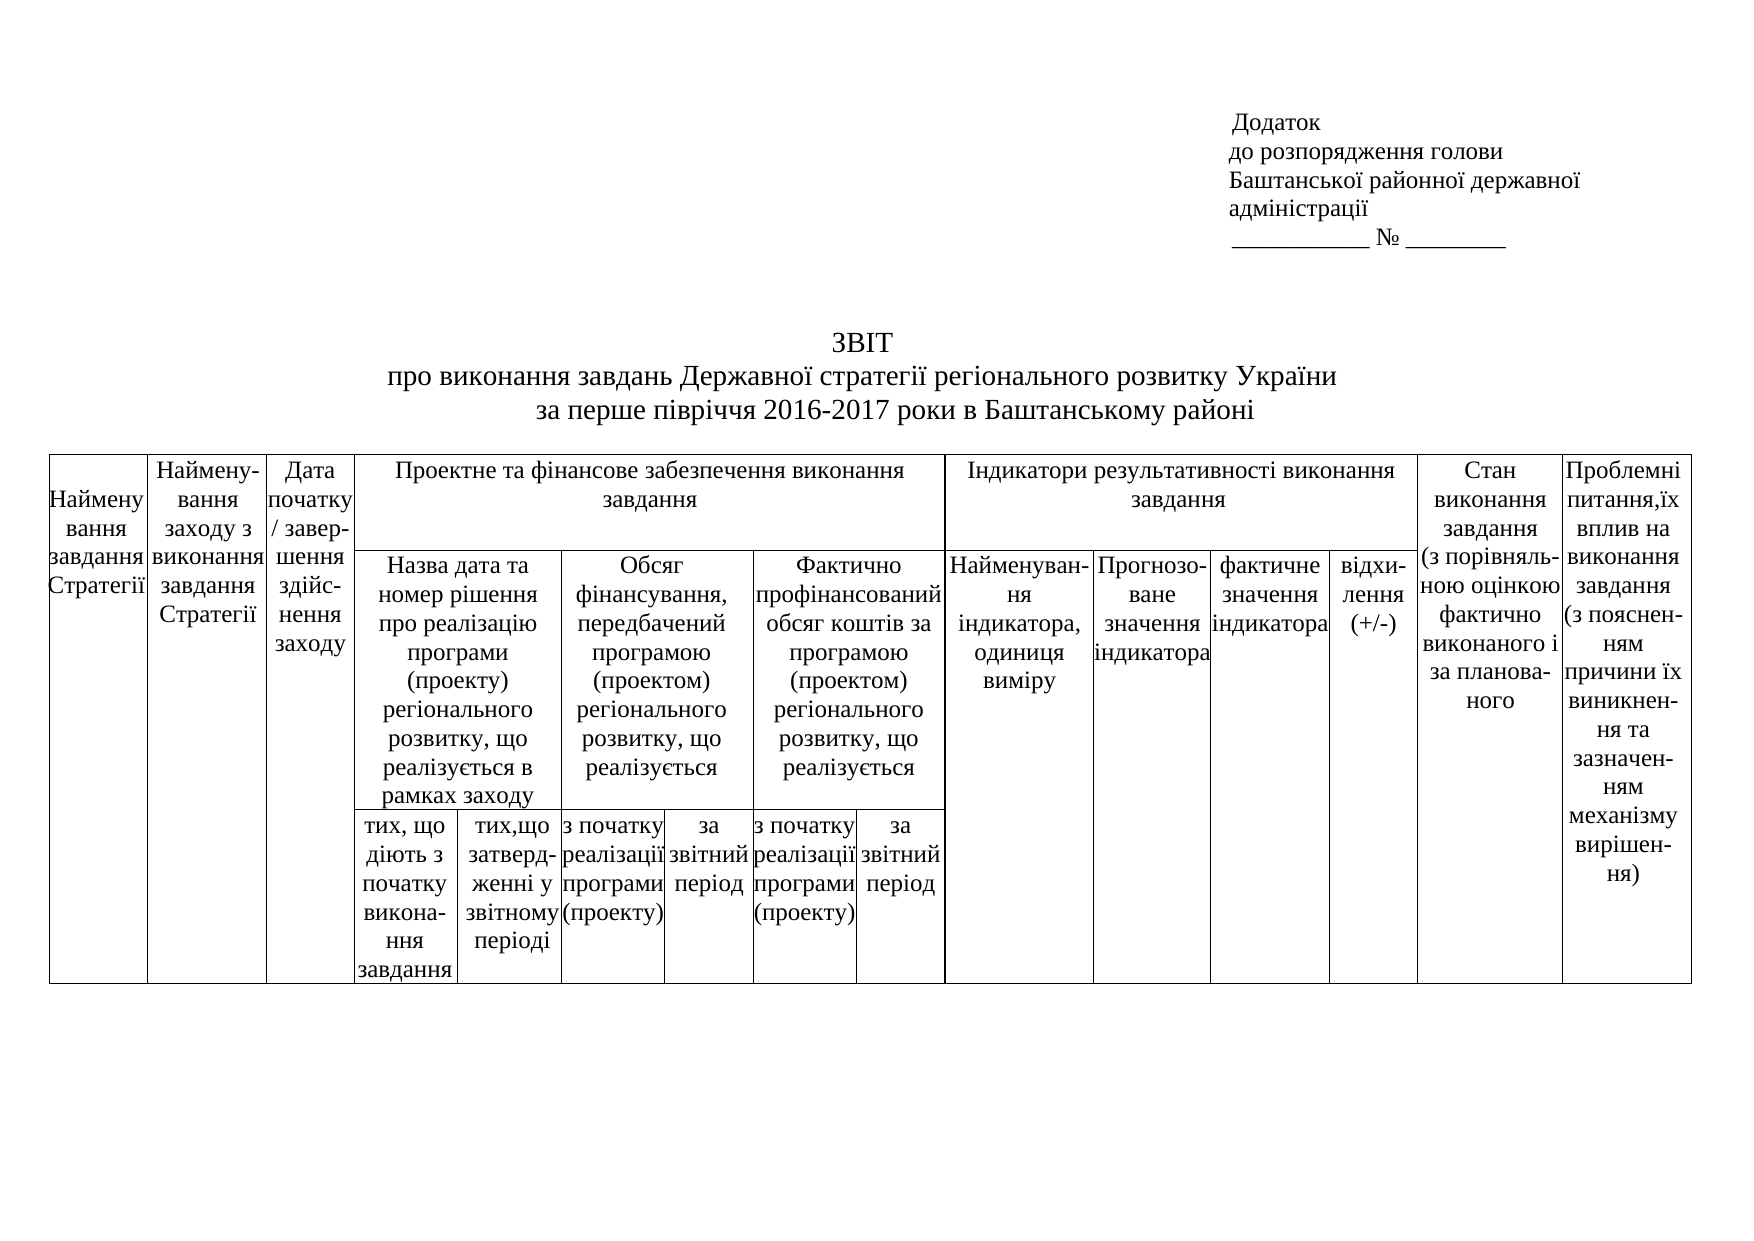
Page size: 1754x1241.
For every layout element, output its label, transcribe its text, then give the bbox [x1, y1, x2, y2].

table_cell Прогнозо-ване значення індикатора [1094, 551, 1210, 983]
table_cell з початку реалізації програми (проекту) [562, 810, 664, 983]
text адміністрації [44, 193, 1680, 222]
table_header Дата початку/ завер-шення здійс-нення заходу [267, 455, 354, 983]
table_cell Фактично профінансований обсяг коштів за програмою (проектом) регіонального розвитку, що реалізується [754, 551, 944, 809]
table_cell Назва дата та номер рішення про реалізацію програми (проекту) регіонального розвитку, що реалізується в рамках заходу [355, 551, 561, 809]
table_cell за звітний період [857, 810, 944, 983]
text ___________ № ________ [44, 222, 1680, 251]
table_cell Обсяг фінансування, передбачений програмою (проектом) регіонального розвитку, що реалізується [562, 551, 753, 809]
text про виконання завдань Державної стратегії регіонального розвитку України [44, 358, 1680, 392]
table_header Стан виконання завдання (з порівняль-ною оцінкою фактично виконаного і за планова-ного [1418, 455, 1562, 983]
table_cell за звітний період [665, 810, 753, 983]
table_header Найменування завдання Стратегії [50, 455, 147, 983]
table_cell фактичне значення індикатора [1211, 551, 1329, 983]
table_cell з початку реалізації програми (проекту) [754, 810, 856, 983]
text Баштанської районної державної [44, 165, 1680, 193]
table_cell тих,що затверд-женні у звітному періоді [458, 810, 561, 983]
text Додаток [44, 107, 1680, 136]
text ЗВІТ [44, 325, 1680, 358]
table_header Проблемні питання,їх вплив на виконання завдання (з пояснен-ням причини їх виникнен-ня та зазначен-ням механізму вирішен-ня) [1563, 455, 1691, 983]
text за перше півріччя 2016-2017 роки в Баштанському районі [44, 392, 1680, 454]
table_cell Найменуван-ня індикатора, одиниця виміру [946, 551, 1093, 983]
table_cell тих, що діють з початку викона- ння завдання [355, 810, 457, 983]
table_cell відхи-лення (+/-) [1330, 551, 1417, 983]
table_header Проектне та фінансове забезпечення виконання завдання [355, 455, 944, 549]
table_header Індикатори результативності виконання завдання [946, 455, 1417, 549]
text до розпорядження голови [44, 136, 1680, 165]
table_header Наймену-вання заходу з виконання завдання Стратегії [148, 455, 266, 983]
